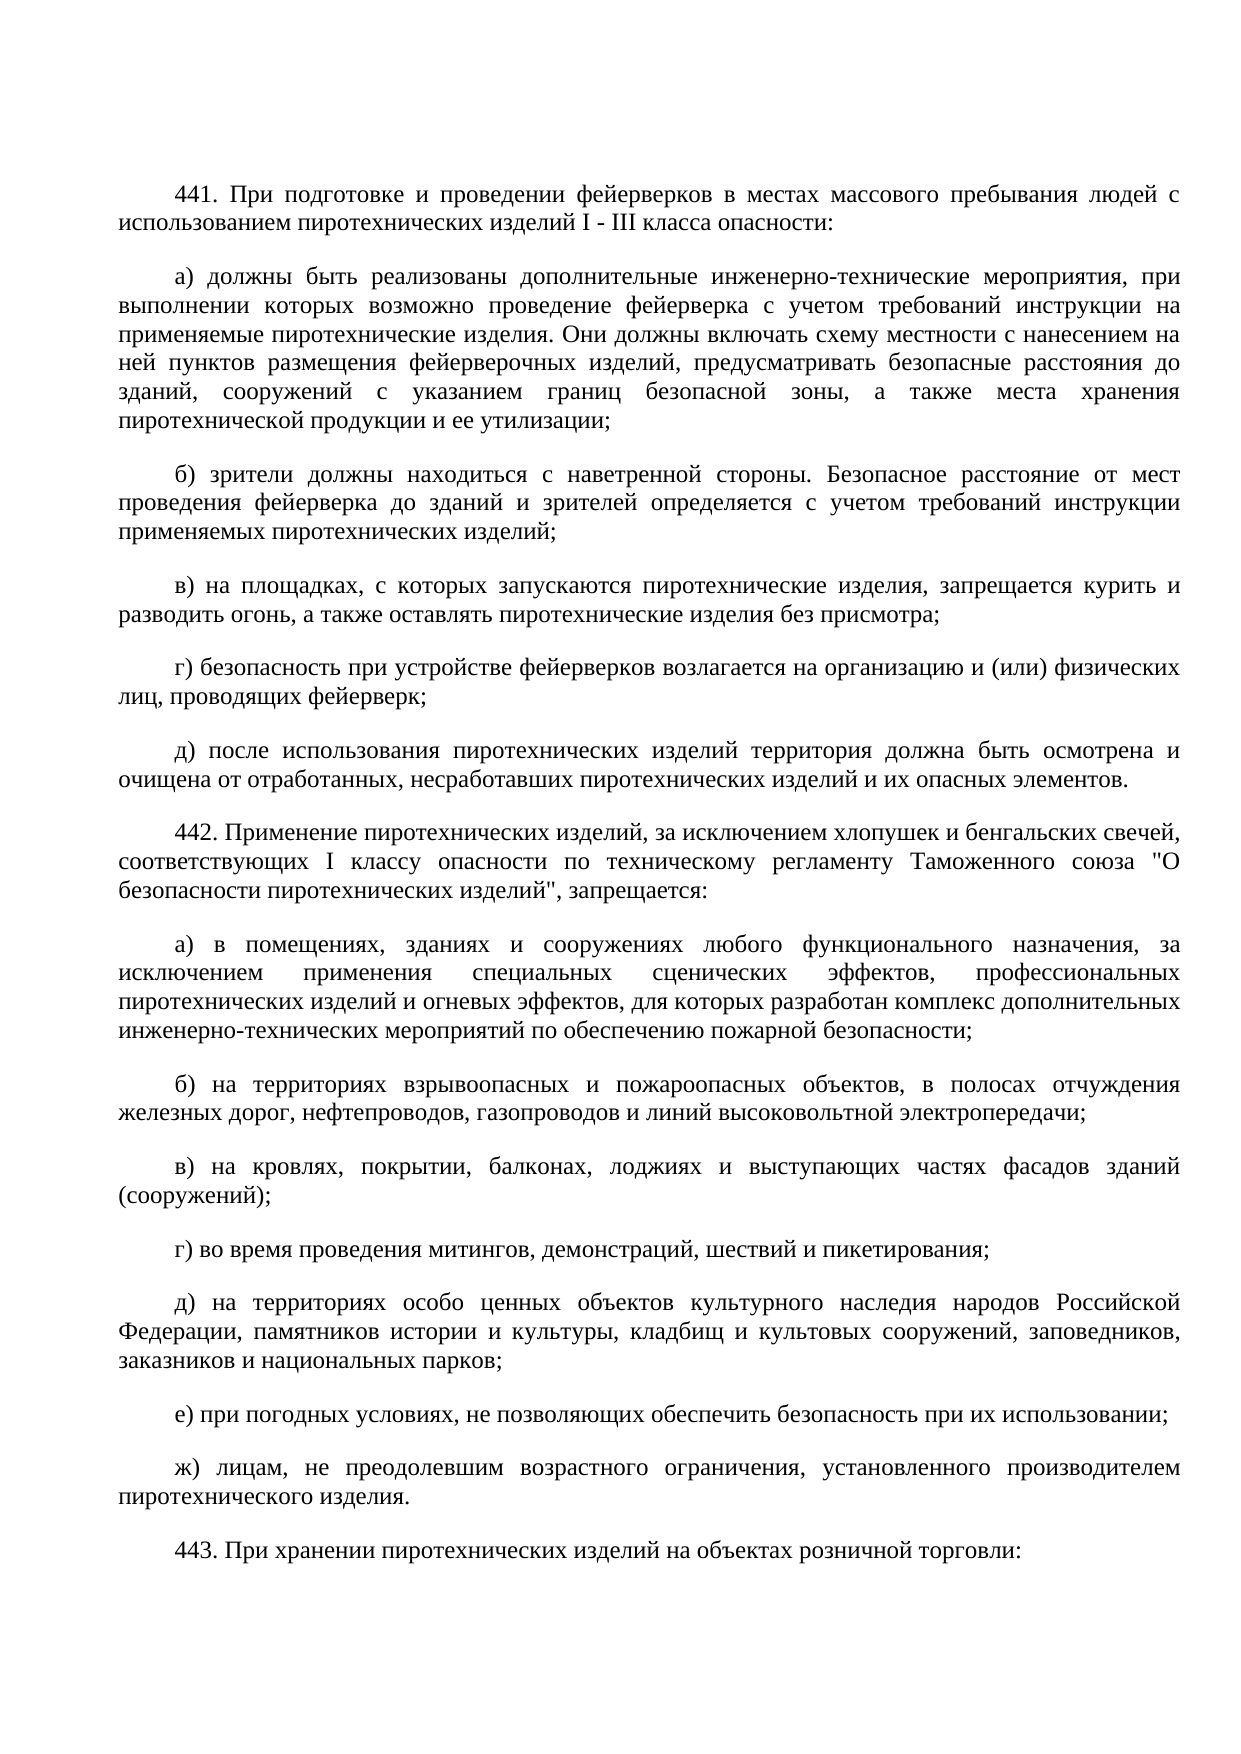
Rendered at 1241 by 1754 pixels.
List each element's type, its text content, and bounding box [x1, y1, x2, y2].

text а) в помещениях, зданиях и сооружениях любого функционального назначения, за исключением применения специальных сценических эффектов, профессиональных пиротехнических изделий и огневых эффектов, для которых разработан комплекс дополнительных инженерно-технических мероприятий по обеспечению пожарной безопасности; [118, 929, 1181, 1044]
text а) должны быть реализованы дополнительные инженерно-технические мероприятия, при выполнении которых возможно проведение фейерверка с учетом требований инструкции на применяемые пиротехнические изделия. Они должны включать схему местности с нанесением на ней пунктов размещения фейерверочных изделий, предусматривать безопасные расстояния до зданий, сооружений с указанием границ безопасной зоны, а также места хранения пиротехнической продукции и ее утилизации; [118, 261, 1181, 434]
text г) во время проведения митингов, демонстраций, шествий и пикетирования; [118, 1234, 1181, 1262]
text 442. Применение пиротехнических изделий, за исключением хлопушек и бенгальских свечей, соответствующих I классу опасности по техническому регламенту Таможенного союза "О безопасности пиротехнических изделий", запрещается: [118, 817, 1181, 904]
text г) безопасность при устройстве фейерверков возлагается на организацию и (или) физических лиц, проводящих фейерверк; [118, 652, 1181, 710]
text 443. При хранении пиротехнических изделий на объектах розничной торговли: [118, 1535, 1181, 1564]
text д) на территориях особо ценных объектов культурного наследия народов Российской Федерации, памятников истории и культуры, кладбищ и культовых сооружений, заповедников, заказников и национальных парков; [118, 1287, 1181, 1374]
text е) при погодных условиях, не позволяющих обеспечить безопасность при их использовании; [118, 1399, 1181, 1427]
text б) на территориях взрывоопасных и пожароопасных объектов, в полосах отчуждения железных дорог, нефтепроводов, газопроводов и линий высоковольтной электропередачи; [118, 1069, 1181, 1126]
text ж) лицам, не преодолевшим возрастного ограничения, установленного производителем пиротехнического изделия. [118, 1452, 1181, 1510]
text д) после использования пиротехнических изделий территория должна быть осмотрена и очищена от отработанных, несработавших пиротехнических изделий и их опасных элементов. [118, 735, 1181, 792]
text в) на площадках, с которых запускаются пиротехнические изделия, запрещается курить и разводить огонь, а также оставлять пиротехнические изделия без присмотра; [118, 570, 1181, 627]
text в) на кровлях, покрытии, балконах, лоджиях и выступающих частях фасадов зданий (сооружений); [118, 1151, 1181, 1209]
text б) зрители должны находиться с наветренной стороны. Безопасное расстояние от мест проведения фейерверка до зданий и зрителей определяется с учетом требований инструкции применяемых пиротехнических изделий; [118, 459, 1181, 545]
text 441. При подготовке и проведении фейерверков в местах массового пребывания людей с использованием пиротехнических изделий I - III класса опасности: [118, 179, 1181, 236]
